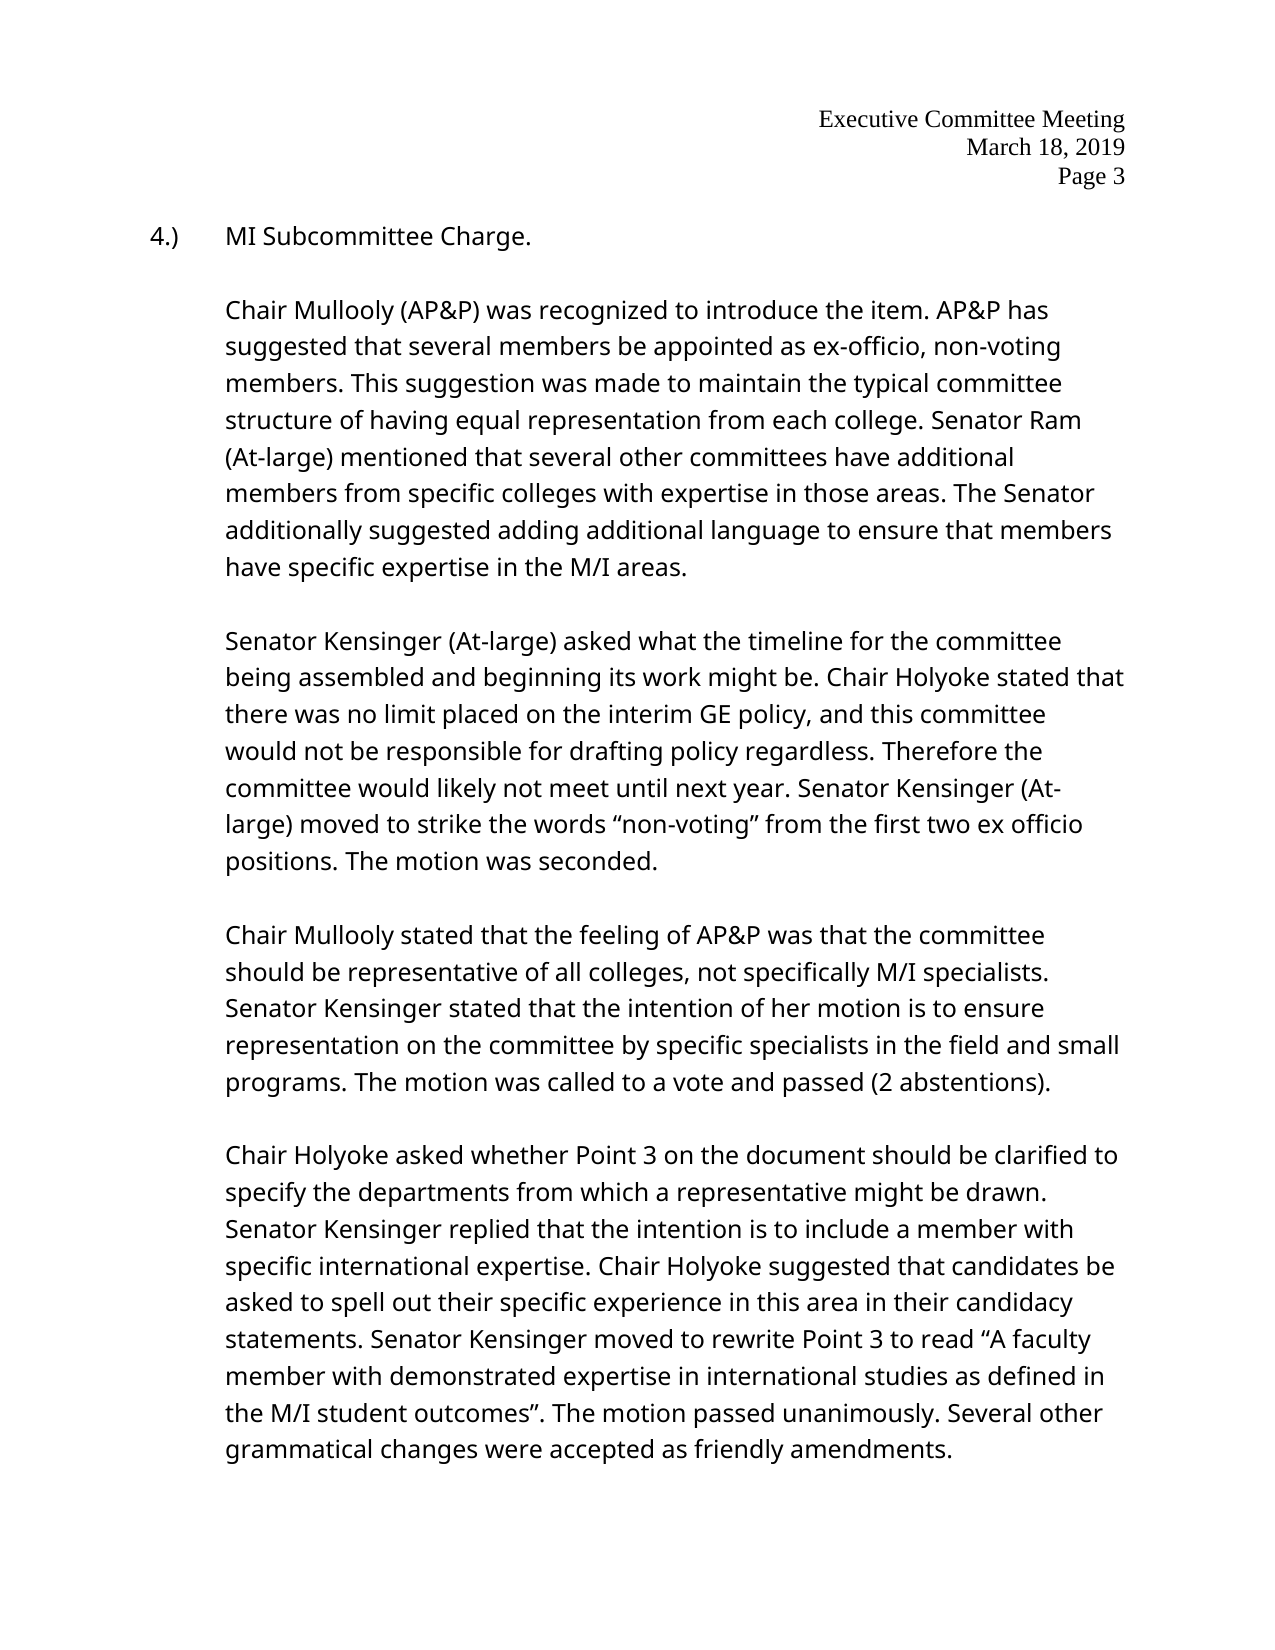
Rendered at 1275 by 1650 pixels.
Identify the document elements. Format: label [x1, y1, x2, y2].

list [150, 219, 1125, 1466]
